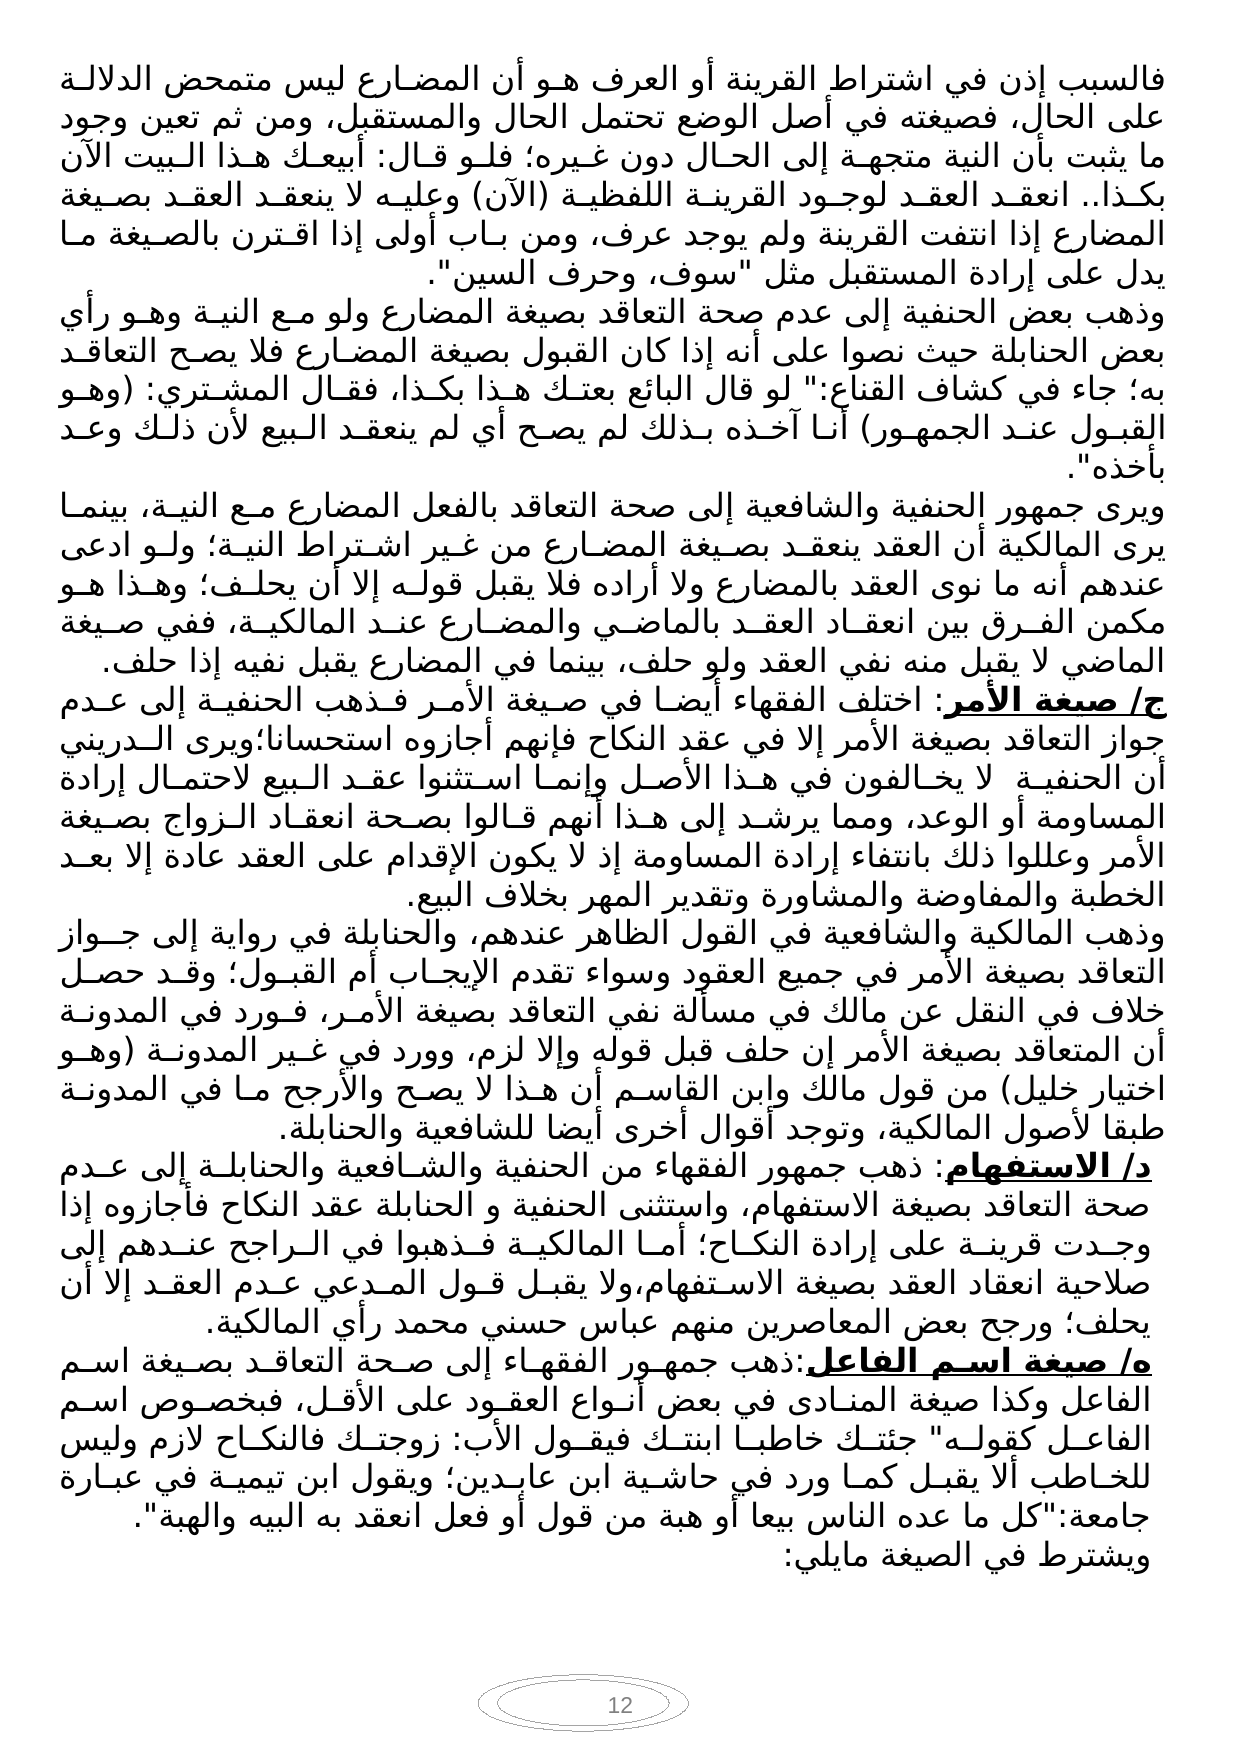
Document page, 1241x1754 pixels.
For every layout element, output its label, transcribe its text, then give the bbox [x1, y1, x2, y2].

text ويشترط في الصيغة مايلي: [59, 1536, 1152, 1574]
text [59, 59, 1167, 292]
text وذهب بعض الحنفية إلى عدم صحة التعاقد بصيغة المضارع ولو مع النية وهو رأي بعض الحنابلة حيث نصوا على أنه إذا كان القبول بصيغة المضارع فلا يصح التعاقد به؛ جاء في كشاف القناع:" لو قال البائع بعتك هذا بكذا، فقال المشتري: (وهو القبول عند الجمهور) أنا آخذه بذلك لم يصح أي لم ينعقد البيع لأن ذلك وعد بأخذه". [59, 292, 1167, 486]
text ويرى جمهور الحنفية والشافعية إلى صحة التعاقد بالفعل المضارع مع النية، بينما يرى المالكية أن العقد ينعقد بصيغة المضارع من غير اشتراط النية؛ ولو ادعى عندهم أنه ما نوى العقد بالمضارع ولا أراده فلا يقبل قوله إلا أن يحلف؛ وهذا هو مكمن الفرق بين انعقاد العقد بالماضي والمضارع عند المالكية، ففي صيغة الماضي لا يقبل منه نفي العقد ولو حلف، بينما في المضارع يقبل نفيه إذا حلف. [59, 486, 1167, 681]
text ج/ صيغة الأمر: اختلف الفقهاء أيضا في صيغة الأمر فذهب الحنفية إلى عدم جواز التعاقد بصيغة الأمر إلا في عقد النكاح فإنهم أجازوه استحسانا؛ويرى الدريني أن الحنفية لا يخالفون في هذا الأصل وإنما استثنوا عقد البيع لاحتمال إرادة المساومة أو الوعد، ومما يرشد إلى هذا أنهم قالوا بصحة انعقاد الزواج بصيغة الأمر وعللوا ذلك بانتفاء إرادة المساومة إذ لا يكون الإقدام على العقد عادة إلا بعد الخطبة والمفاوضة والمشاورة وتقدير المهر بخلاف البيع. [59, 681, 1167, 914]
text د/ الاستفهام: ذهب جمهور الفقهاء من الحنفية والشافعية والحنابلة إلى عدم صحة التعاقد بصيغة الاستفهام، واستثنى الحنفية و الحنابلة عقد النكاح فأجازوه إذا وجدت قرينة على إرادة النكاح؛ أما المالكية فذهبوا في الراجح عندهم إلى صلاحية انعقاد العقد بصيغة الاستفهام،ولا يقبل قول المدعي عدم العقد إلا أن يحلف؛ ورجح بعض المعاصرين منهم عباس حسني محمد رأي المالكية. [59, 1147, 1152, 1341]
text ه/ صيغة اسم الفاعل:ذهب جمهور الفقهاء إلى صحة التعاقد بصيغة اسم الفاعل وكذا صيغة المنادى في بعض أنواع العقود على الأقل، فبخصوص اسم الفاعل كقوله" جئتك خاطبا ابنتك فيقول الأب: زوجتك فالنكاح لازم وليس للخاطب ألا يقبل كما ورد في حاشية ابن عابدين؛ ويقول ابن تيمية في عبارة جامعة:"كل ما عده الناس بيعا أو هبة من قول أو فعل انعقد به البيه والهبة". [59, 1341, 1152, 1536]
text وذهب المالكية والشافعية في القول الظاهر عندهم، والحنابلة في رواية إلى جواز التعاقد بصيغة الأمر في جميع العقود وسواء تقدم الإيجاب أم القبول؛ وقد حصل خلاف في النقل عن مالك في مسألة نفي التعاقد بصيغة الأمر، فورد في المدونة أن المتعاقد بصيغة الأمر إن حلف قبل قوله وإلا لزم، وورد في غير المدونة (وهو اختيار خليل) من قول مالك وابن القاسم أن هذا لا يصح والأرجح ما في المدونة طبقا لأصول المالكية، وتوجد أقوال أخرى أيضا للشافعية والحنابلة. [59, 914, 1167, 1147]
